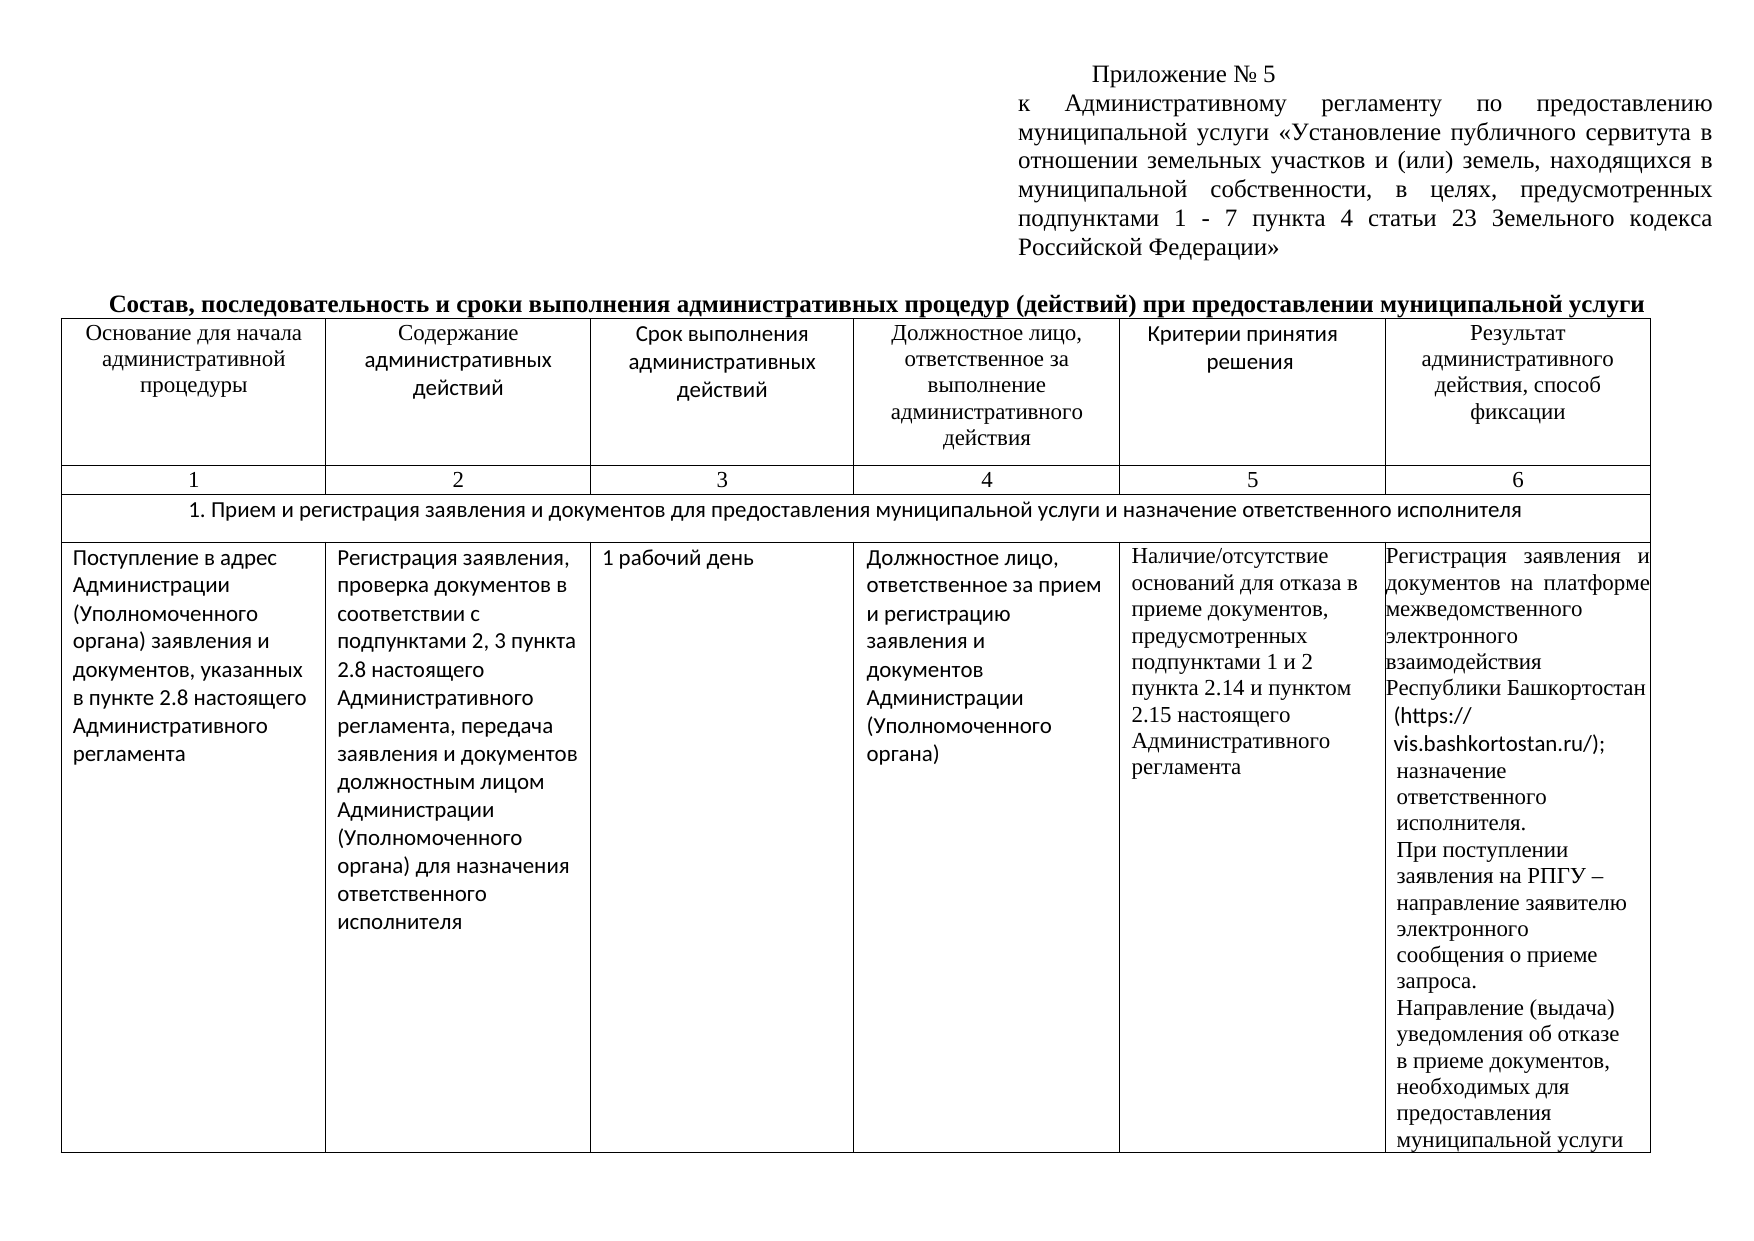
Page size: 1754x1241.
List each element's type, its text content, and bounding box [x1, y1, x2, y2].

text Состав, последовательность и сроки выполнения административных процедур (действий) при предоставлении муниципальной услуги [59, 289, 1651, 318]
table_cell 5 [1120, 466, 1385, 494]
table_header Срок выполнения административных действий [591, 319, 853, 465]
table_cell 1. Прием и регистрация заявления и документов для предоставления муниципальной услуги и назначение ответственного исполнителя [62, 495, 1650, 542]
table_header Содержание административных действий [326, 319, 590, 465]
table_header Должностное лицо, ответственное за выполнение административного действия [854, 319, 1119, 465]
text Приложение № 5 [1018, 59, 1713, 88]
table_cell Поступление в адрес Администрации (Уполномоченного органа) заявления и документов, указанных в пункте 2.8 настоящего Административного регламента [62, 543, 325, 1152]
table_cell 2 [326, 466, 590, 494]
table_header Критерии принятия решения [1120, 319, 1385, 465]
table_cell Наличие/отсутствие оснований для отказа в приеме документов, предусмотренных подпунктами 1 и 2 пункта 2.14 и пунктом 2.15 настоящего Административного регламента [1120, 543, 1385, 1152]
table_cell Регистрация заявления, проверка документов в соответствии с подпунктами 2, 3 пункта 2.8 настоящего Административного регламента, передача заявления и документов должностным лицом Администрации (Уполномоченного органа) для назначения ответственного исполнителя [326, 543, 590, 1152]
table_cell 1 [62, 466, 325, 494]
table_header Основание для начала административной процедуры [62, 319, 325, 465]
table_cell 1 рабочий день [591, 543, 853, 1152]
table_cell 4 [854, 466, 1119, 494]
table_cell 3 [591, 466, 853, 494]
table_cell Должностное лицо, ответственное за прием и регистрацию заявления и документов Администрации (Уполномоченного органа) [854, 543, 1119, 1152]
text к Административному регламенту по предоставлению муниципальной услуги «Установление публичного сервитута в отношении земельных участков и (или) земель, находящихся в муниципальной собственности, в целях, предусмотренных подпунктами 1 - 7 пункта 4 статьи 23 Земельного кодекса Российской Федерации» [1018, 88, 1713, 260]
table_cell 6 [1386, 466, 1650, 494]
table_header Результат административного действия, способ фиксации [1386, 319, 1650, 465]
table_cell Регистрация заявления и документов на платформе межведомственного электронного взаимодействия Республики Башкортостан (https://vis.bashkortostan.ru/); назначение ответственного исполнителя. При поступлении заявления на РПГУ –направление заявителю электронного сообщения о приеме запроса. Направление (выдача) уведомления об отказе в приеме документов, необходимых для предоставления муниципальной услуги [1386, 543, 1650, 1152]
